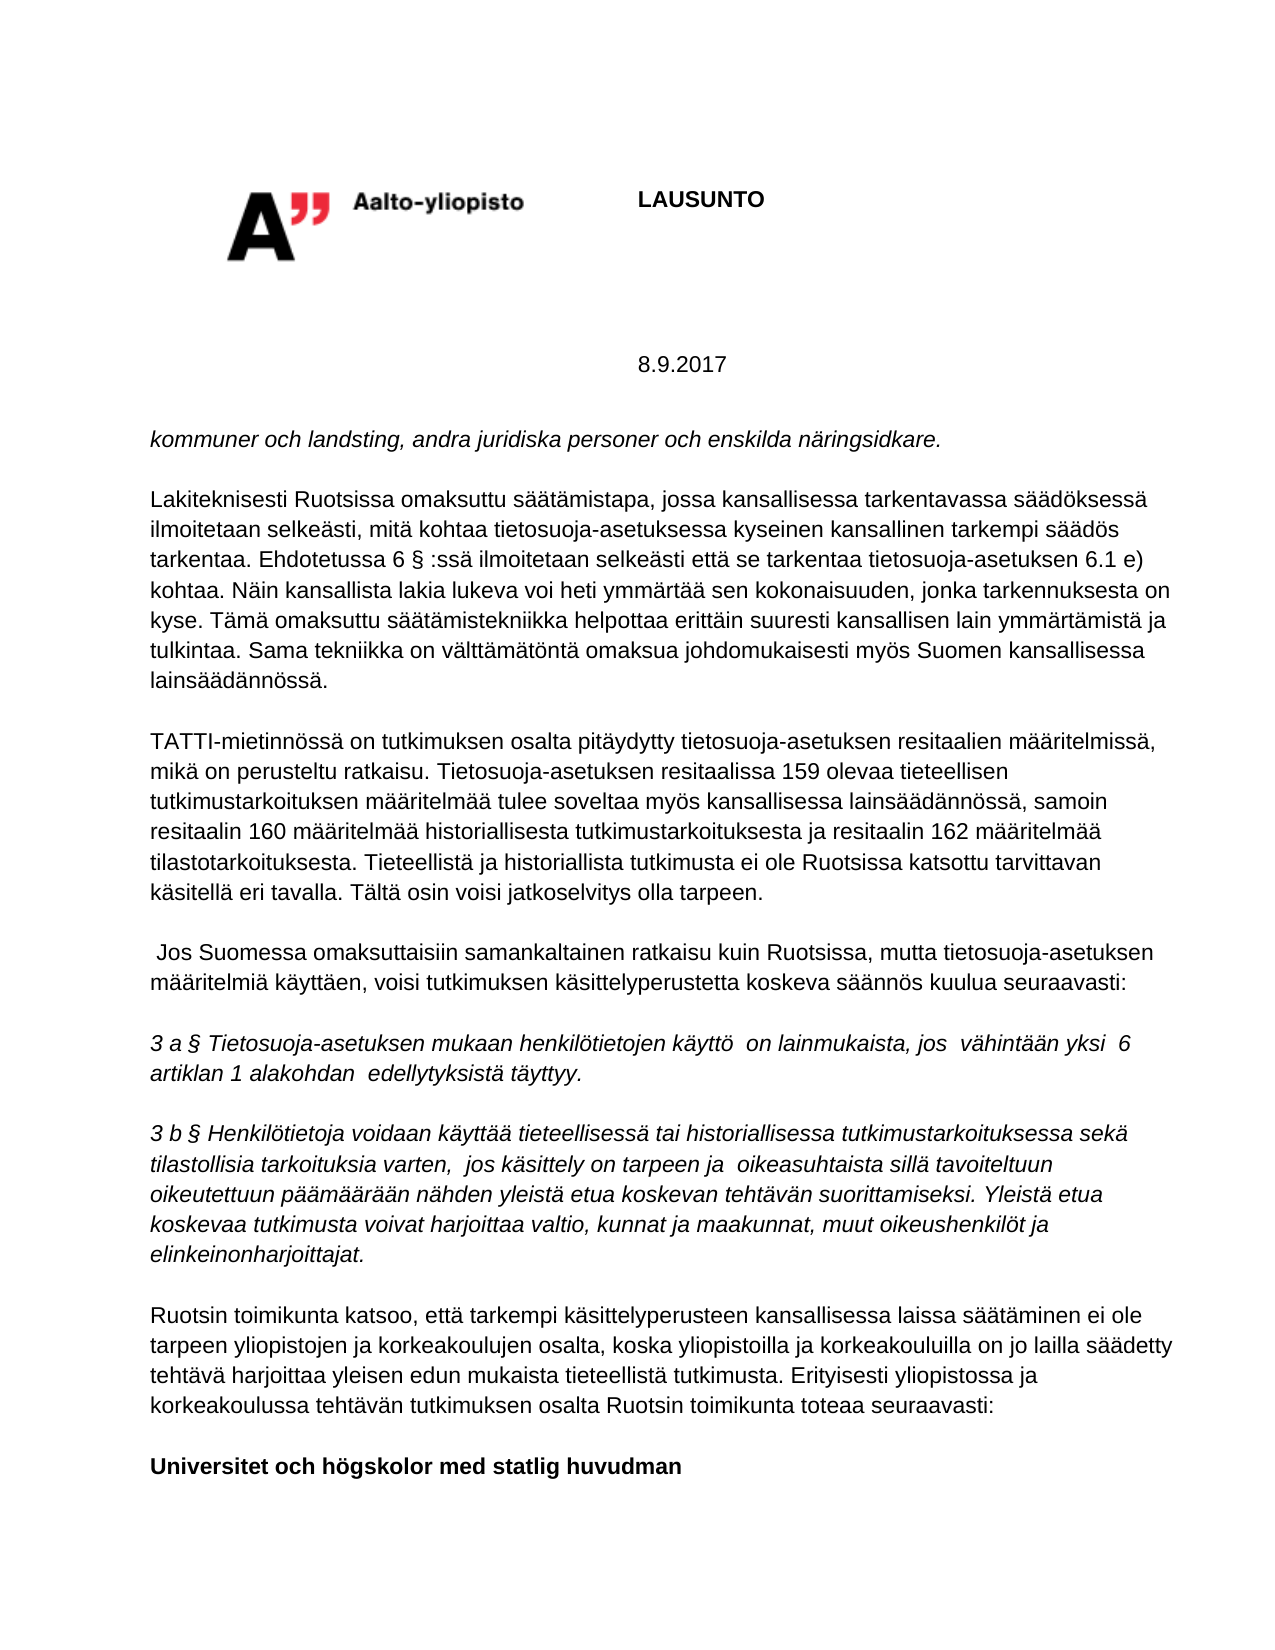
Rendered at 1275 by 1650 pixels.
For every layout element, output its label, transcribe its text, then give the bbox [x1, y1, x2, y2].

text TATTI-mietinnössä on tutkimuksen osalta pitäydytty tietosuoja-asetuksen resitaalien määritelmissä, mikä on perusteltu ratkaisu. Tietosuoja-asetuksen resitaalissa 159 olevaa tieteellisen tutkimustarkoituksen määritelmää tulee soveltaa myös kansallisessa lainsäädännössä, samoin resitaalin 160 määritelmää historiallisesta tutkimustarkoituksesta ja resitaalin 162 määritelmää tilastotarkoituksesta. Tieteellistä ja historiallista tutkimusta ei ole Ruotsissa katsottu tarvittavan käsitellä eri tavalla. Tältä osin voisi jatkoselvitys olla tarpeen. [150, 728, 1181, 905]
text Universitet och högskolor med statlig huvudman [150, 1453, 1181, 1479]
text 3 a § Tietosuoja-asetuksen mukaan henkilötietojen käyttö on lainmukaista, jos vähintään yksi 6 artiklan 1 alakohdan edellytyksistä täyttyy. [150, 1030, 1181, 1086]
text Ruotsin toimikunta katsoo, että tarkempi käsittelyperusteen kansallisessa laissa säätäminen ei ole tarpeen yliopistojen ja korkeakoulujen osalta, koska yliopistoilla ja korkeakouluilla on jo lailla säädetty tehtävä harjoittaa yleisen edun mukaista tieteellistä tutkimusta. Erityisesti yliopistossa ja korkeakoulussa tehtävän tutkimuksen osalta Ruotsin toimikunta toteaa seuraavasti: [150, 1302, 1181, 1418]
text Lakiteknisesti Ruotsissa omaksuttu säätämistapa, jossa kansallisessa tarkentavassa säädöksessä ilmoitetaan selkeästi, mitä kohtaa tietosuoja-asetuksessa kyseinen kansallinen tarkempi säädös tarkentaa. Ehdotetussa 6 § :ssä ilmoitetaan selkeästi että se tarkentaa tietosuoja-asetuksen 6.1 e) kohtaa. Näin kansallista lakia lukeva voi heti ymmärtää sen kokonaisuuden, jonka tarkennuksesta on kyse. Tämä omaksuttu säätämistekniikka helpottaa erittäin suuresti kansallisen lain ymmärtämistä ja tulkintaa. Sama tekniikka on välttämätöntä omaksua johdomukaisesti myös Suomen kansallisessa lainsäädännössä. [150, 486, 1181, 693]
text kommuner och landsting, andra juridiska personer och enskilda näringsidkare. [150, 426, 1181, 452]
picture [166, 125, 582, 328]
text 3 b § Henkilötietoja voidaan käyttää tieteellisessä tai historiallisessa tutkimustarkoituksessa sekä tilastollisia tarkoituksia varten, jos käsittely on tarpeen ja oikeasuhtaista sillä tavoiteltuun oikeutettuun päämäärään nähden yleistä etua koskevan tehtävän suorittamiseksi. Yleistä etua koskevaa tutkimusta voivat harjoittaa valtio, kunnat ja maakunnat, muut oikeushenkilöt ja elinkeinonharjoittajat. [150, 1120, 1181, 1267]
text Jos Suomessa omaksuttaisiin samankaltainen ratkaisu kuin Ruotsissa, mutta tietosuoja-asetuksen määritelmiä käyttäen, voisi tutkimuksen käsittelyperustetta koskeva säännös kuulua seuraavasti: [150, 939, 1181, 996]
